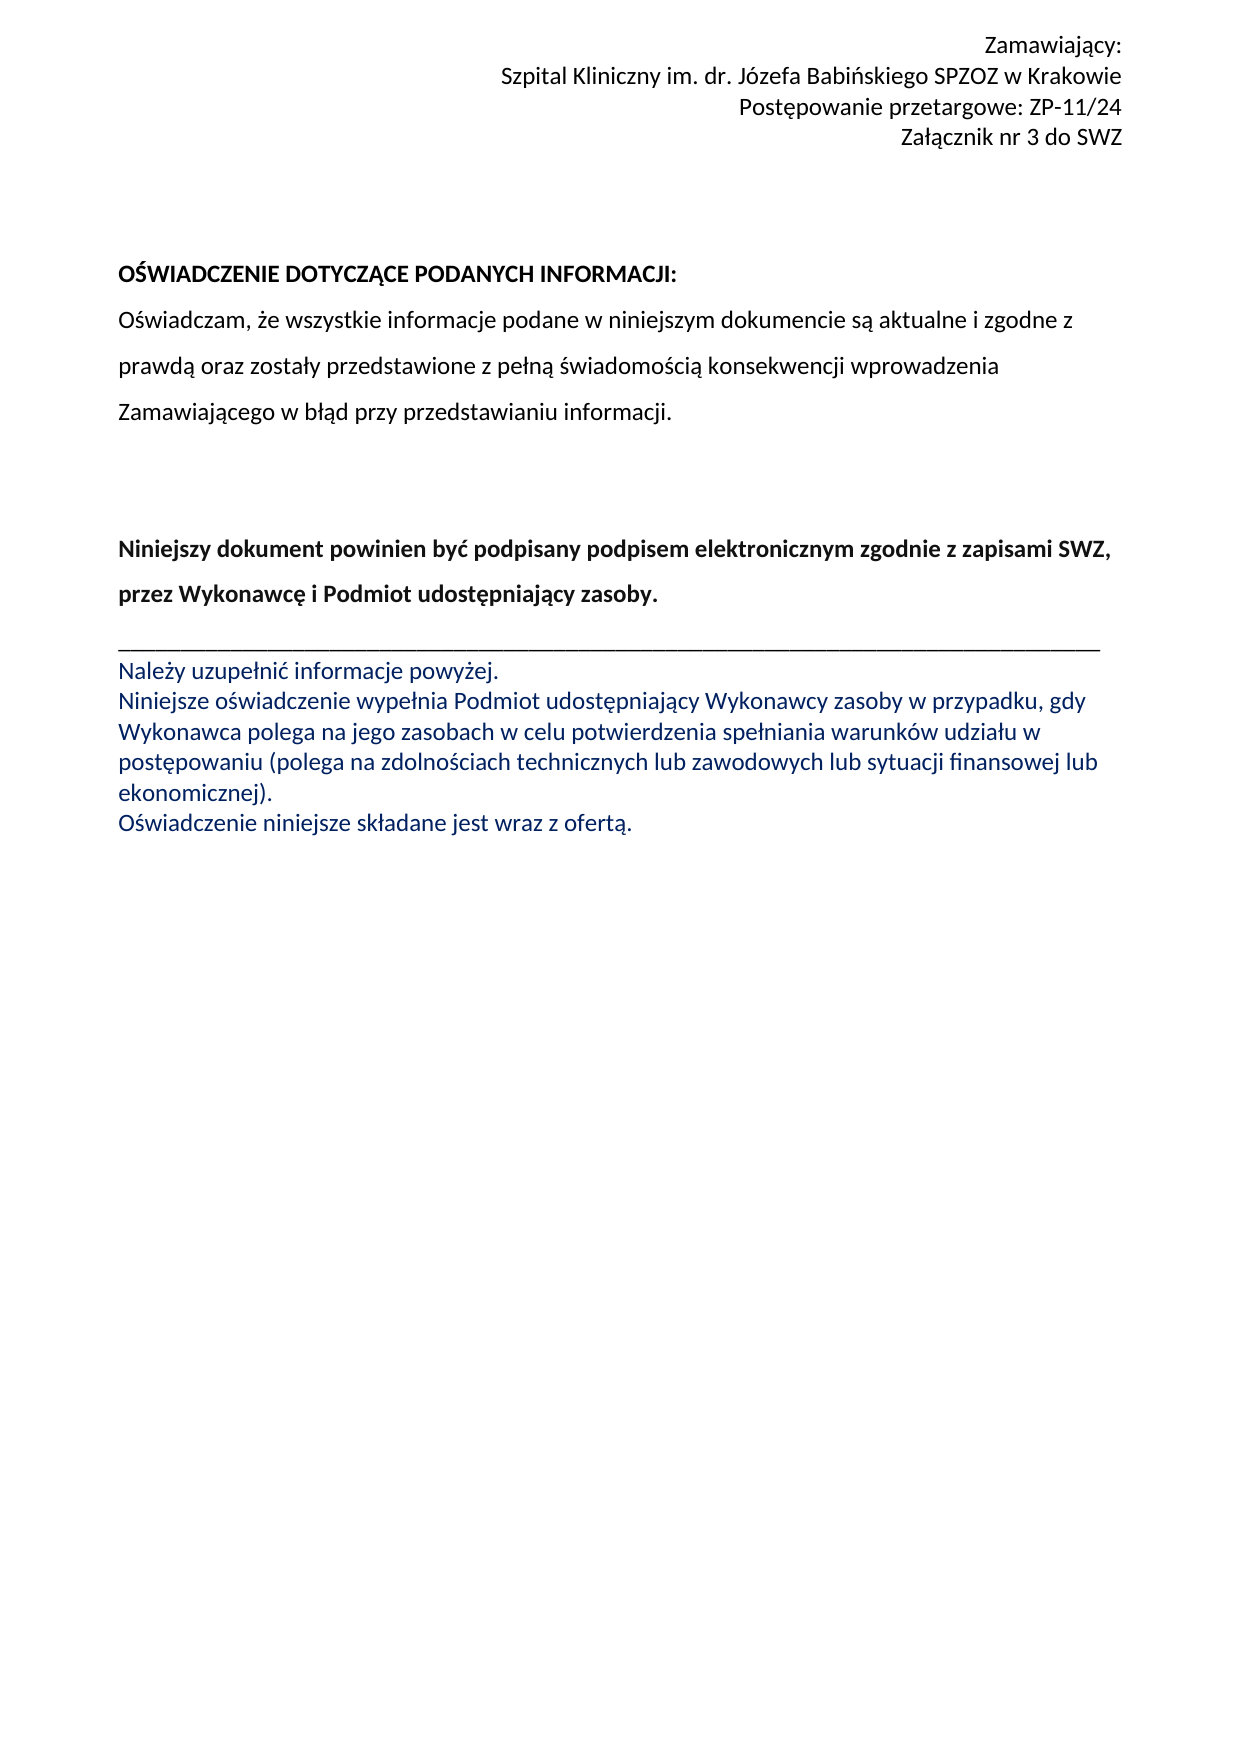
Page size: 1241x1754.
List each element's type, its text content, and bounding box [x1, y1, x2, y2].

text Oświadczam, że wszystkie informacje podane w niniejszym dokumencie są aktualne i zgodne z prawdą oraz zostały przedstawione z pełną świadomością konsekwencji wprowadzenia Zamawiającego w błąd przy przedstawianiu informacji. [118, 304, 1122, 426]
text Niniejszy dokument powinien być podpisany podpisem elektronicznym zgodnie z zapisami SWZ, przez Wykonawcę i Podmiot udostępniający zasoby. [118, 533, 1122, 609]
text OŚWIADCZENIE DOTYCZĄCE PODANYCH INFORMACJI: [118, 258, 1122, 289]
text Oświadczenie niniejsze składane jest wraz z ofertą. [118, 807, 1122, 838]
text Niniejsze oświadczenie wypełnia Podmiot udostępniający Wykonawcy zasoby w przypadku, gdy Wykonawca polega na jego zasobach w celu potwierdzenia spełniania warunków udziału w postępowaniu (polega na zdolnościach technicznych lub zawodowych lub sytuacji finansowej lub ekonomicznej). [118, 685, 1122, 807]
text Należy uzupełnić informacje powyżej. [118, 655, 1122, 685]
text _______________________________________________________________________________ [118, 624, 1102, 655]
